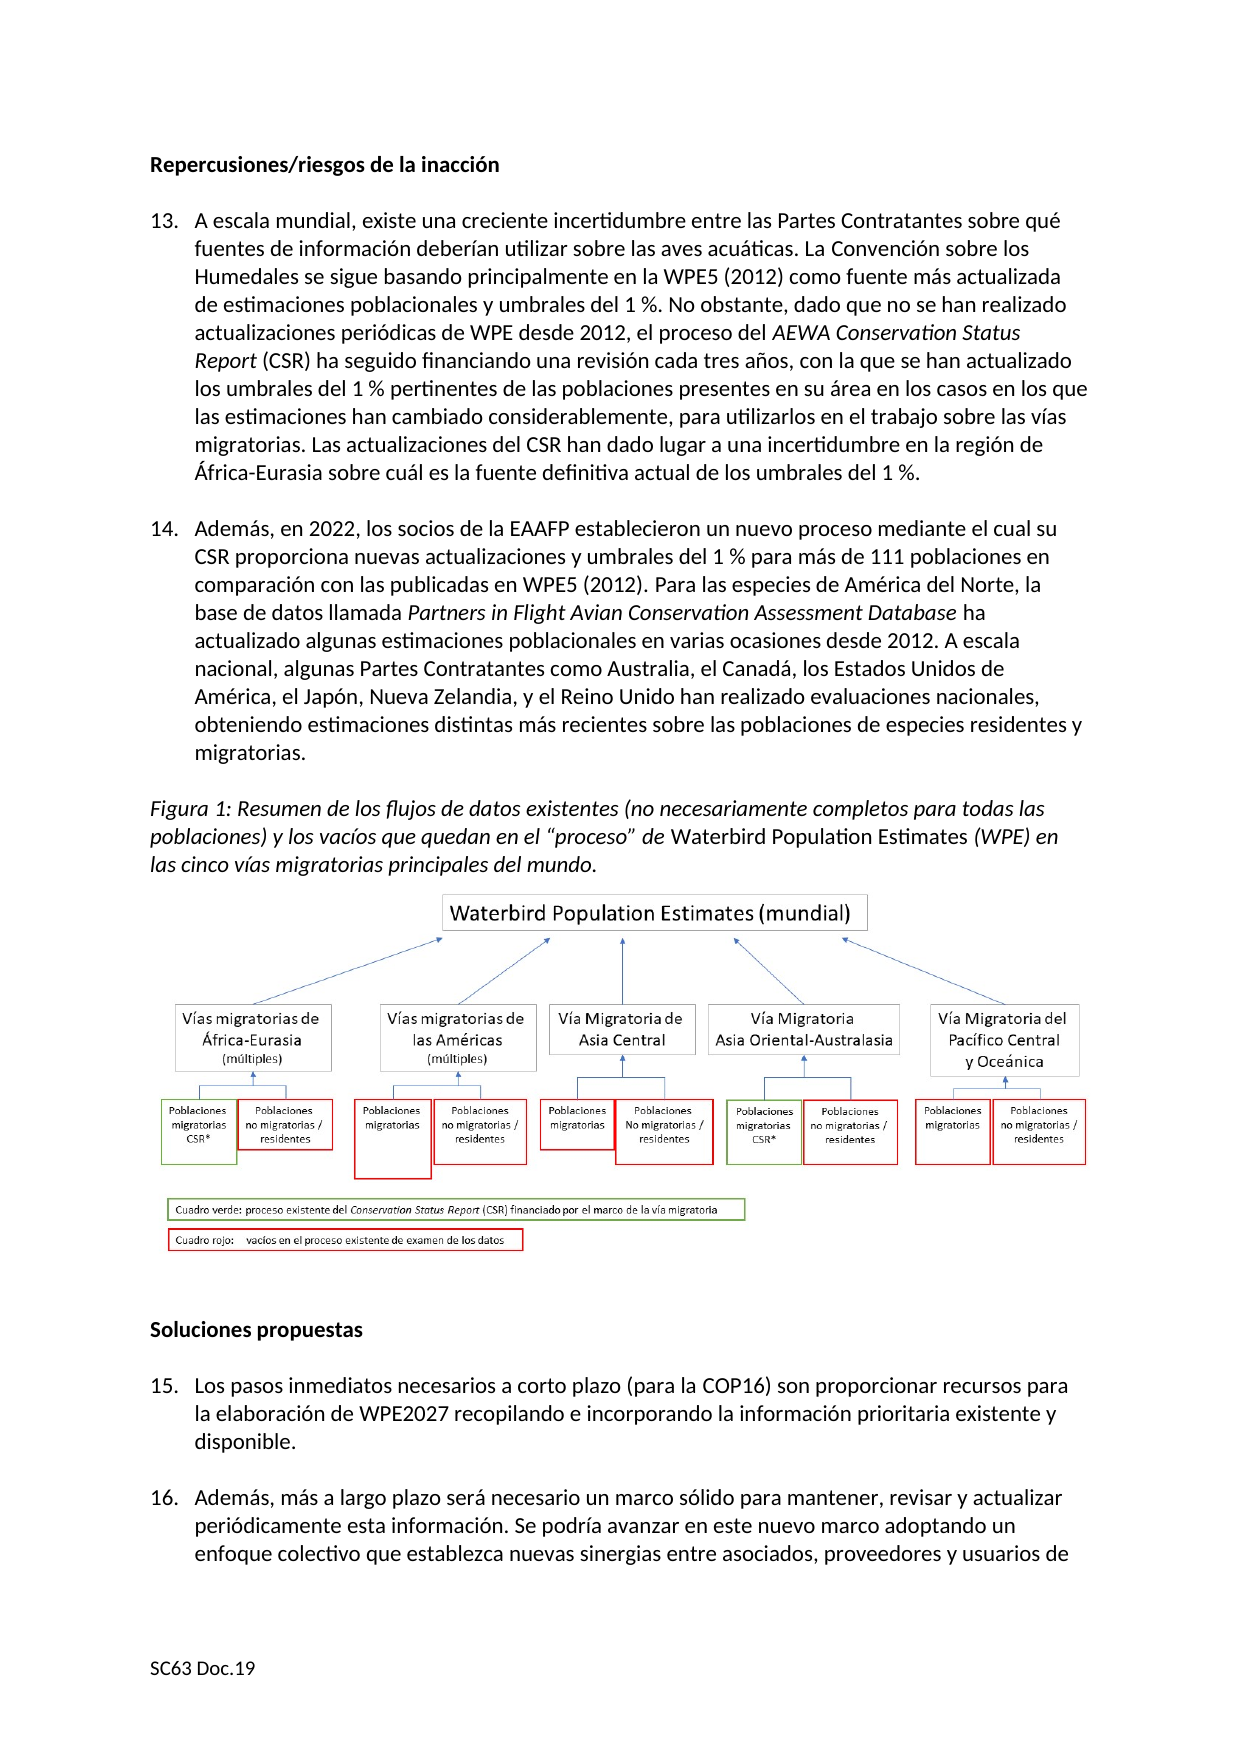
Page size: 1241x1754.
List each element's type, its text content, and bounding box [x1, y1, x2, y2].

text 13. A escala mundial, existe una creciente incertidumbre entre las Partes Contratantes sobre qué fuentes de información deberían utilizar sobre las aves acuáticas. La Convención sobre los Humedales se sigue basando principalmente en la WPE5 (2012) como fuente más actualizada de estimaciones poblacionales y umbrales del 1 %. No obstante, dado que no se han realizado actualizaciones periódicas de WPE desde 2012, el proceso del AEWA Conservation Status Report (CSR) ha seguido financiando una revisión cada tres años, con la que se han actualizado los umbrales del 1 % pertinentes de las poblaciones presentes en su área en los casos en los que las estimaciones han cambiado considerablemente, para utilizarlos en el trabajo sobre las vías migratorias. Las actualizaciones del CSR han dado lugar a una incertidumbre en la región de África-Eurasia sobre cuál es la fuente definitiva actual de los umbrales del 1 %. [150, 206, 1090, 486]
text Repercusiones/riesgos de la inacción [150, 150, 1090, 178]
text 15. Los pasos inmediatos necesarios a corto plazo (para la COP16) son proporcionar recursos para la elaboración de WPE2027 recopilando e incorporando la información prioritaria existente y disponible. [150, 1371, 1090, 1455]
text Figura 1: Resumen de los flujos de datos existentes (no necesariamente completos para todas las poblaciones) y los vacíos que quedan en el “proceso” de Waterbird Population Estimates (WPE) en las cinco vías migratorias principales del mundo. [150, 794, 1090, 878]
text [150, 1483, 1090, 1567]
text 14. Además, en 2022, los socios de la EAAFP establecieron un nuevo proceso mediante el cual su CSR proporciona nuevas actualizaciones y umbrales del 1 % para más de 111 poblaciones en comparación con las publicadas en WPE5 (2012). Para las especies de América del Norte, la base de datos llamada Partners in Flight Avian Conservation Assessment Database ha actualizado algunas estimaciones poblacionales en varias ocasiones desde 2012. A escala nacional, algunas Partes Contratantes como Australia, el Canadá, los Estados Unidos de América, el Japón, Nueva Zelandia, y el Reino Unido han realizado evaluaciones nacionales, obteniendo estimaciones distintas más recientes sobre las poblaciones de especies residentes y migratorias. [150, 514, 1090, 766]
text Soluciones propuestas [150, 1315, 1090, 1343]
picture [150, 878, 1091, 1259]
